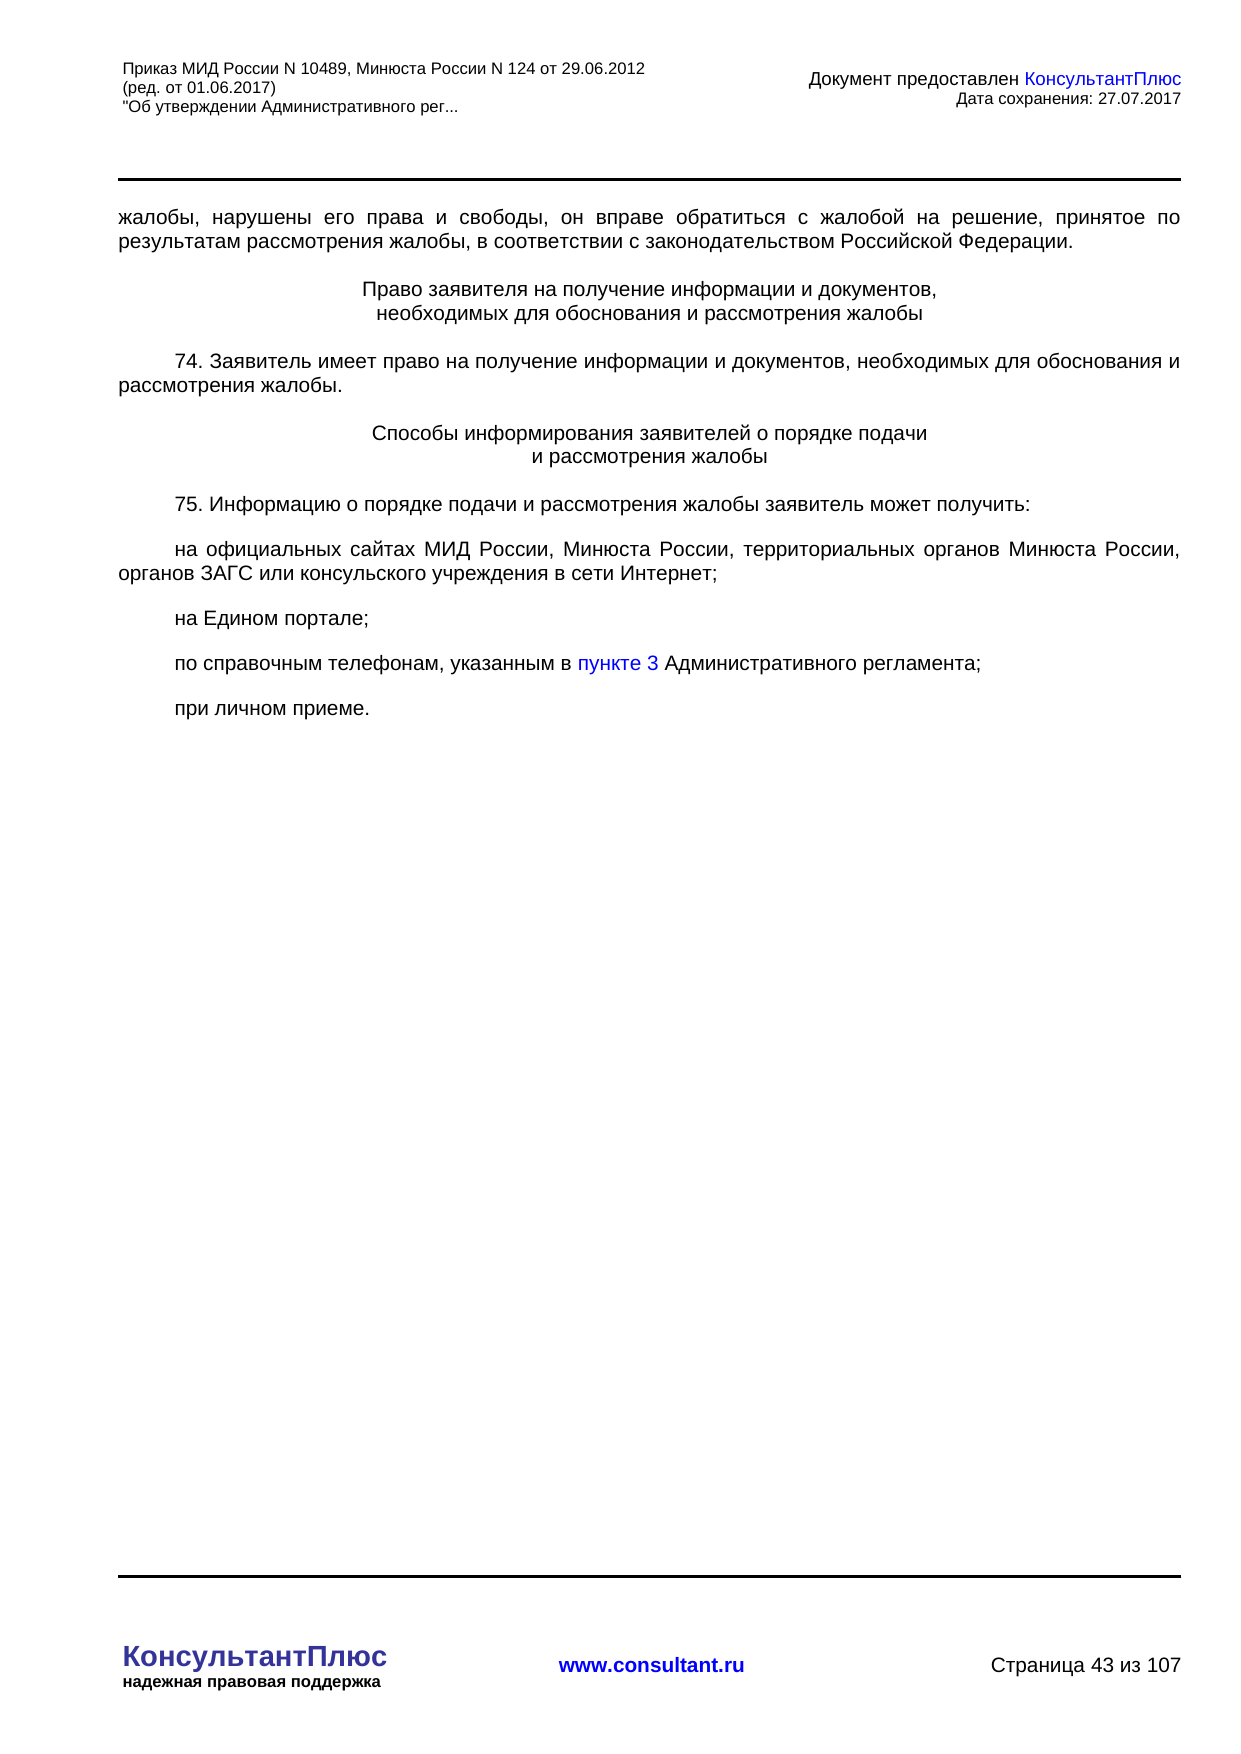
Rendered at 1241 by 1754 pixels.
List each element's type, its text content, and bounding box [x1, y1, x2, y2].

text на официальных сайтах МИД России, Минюста России, территориальных органов Минюста России, органов ЗАГС или консульского учреждения в сети Интернет; [118, 537, 1181, 585]
text необходимых для обоснования и рассмотрения жалобы [118, 301, 1181, 324]
text при личном приеме. [118, 695, 1181, 719]
text 74. Заявитель имеет право на получение информации и документов, необходимых для обоснования и рассмотрения жалобы. [118, 348, 1181, 396]
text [118, 205, 1181, 253]
text 75. Информацию о порядке подачи и рассмотрения жалобы заявитель может получить: [118, 492, 1181, 516]
text и рассмотрения жалобы [118, 444, 1181, 468]
text на Едином портале; [118, 606, 1181, 630]
text Способы информирования заявителей о порядке подачи [118, 420, 1181, 444]
text по справочным телефонам, указанным в пункте 3 Административного регламента; [118, 651, 1181, 674]
text Право заявителя на получение информации и документов, [118, 277, 1181, 301]
